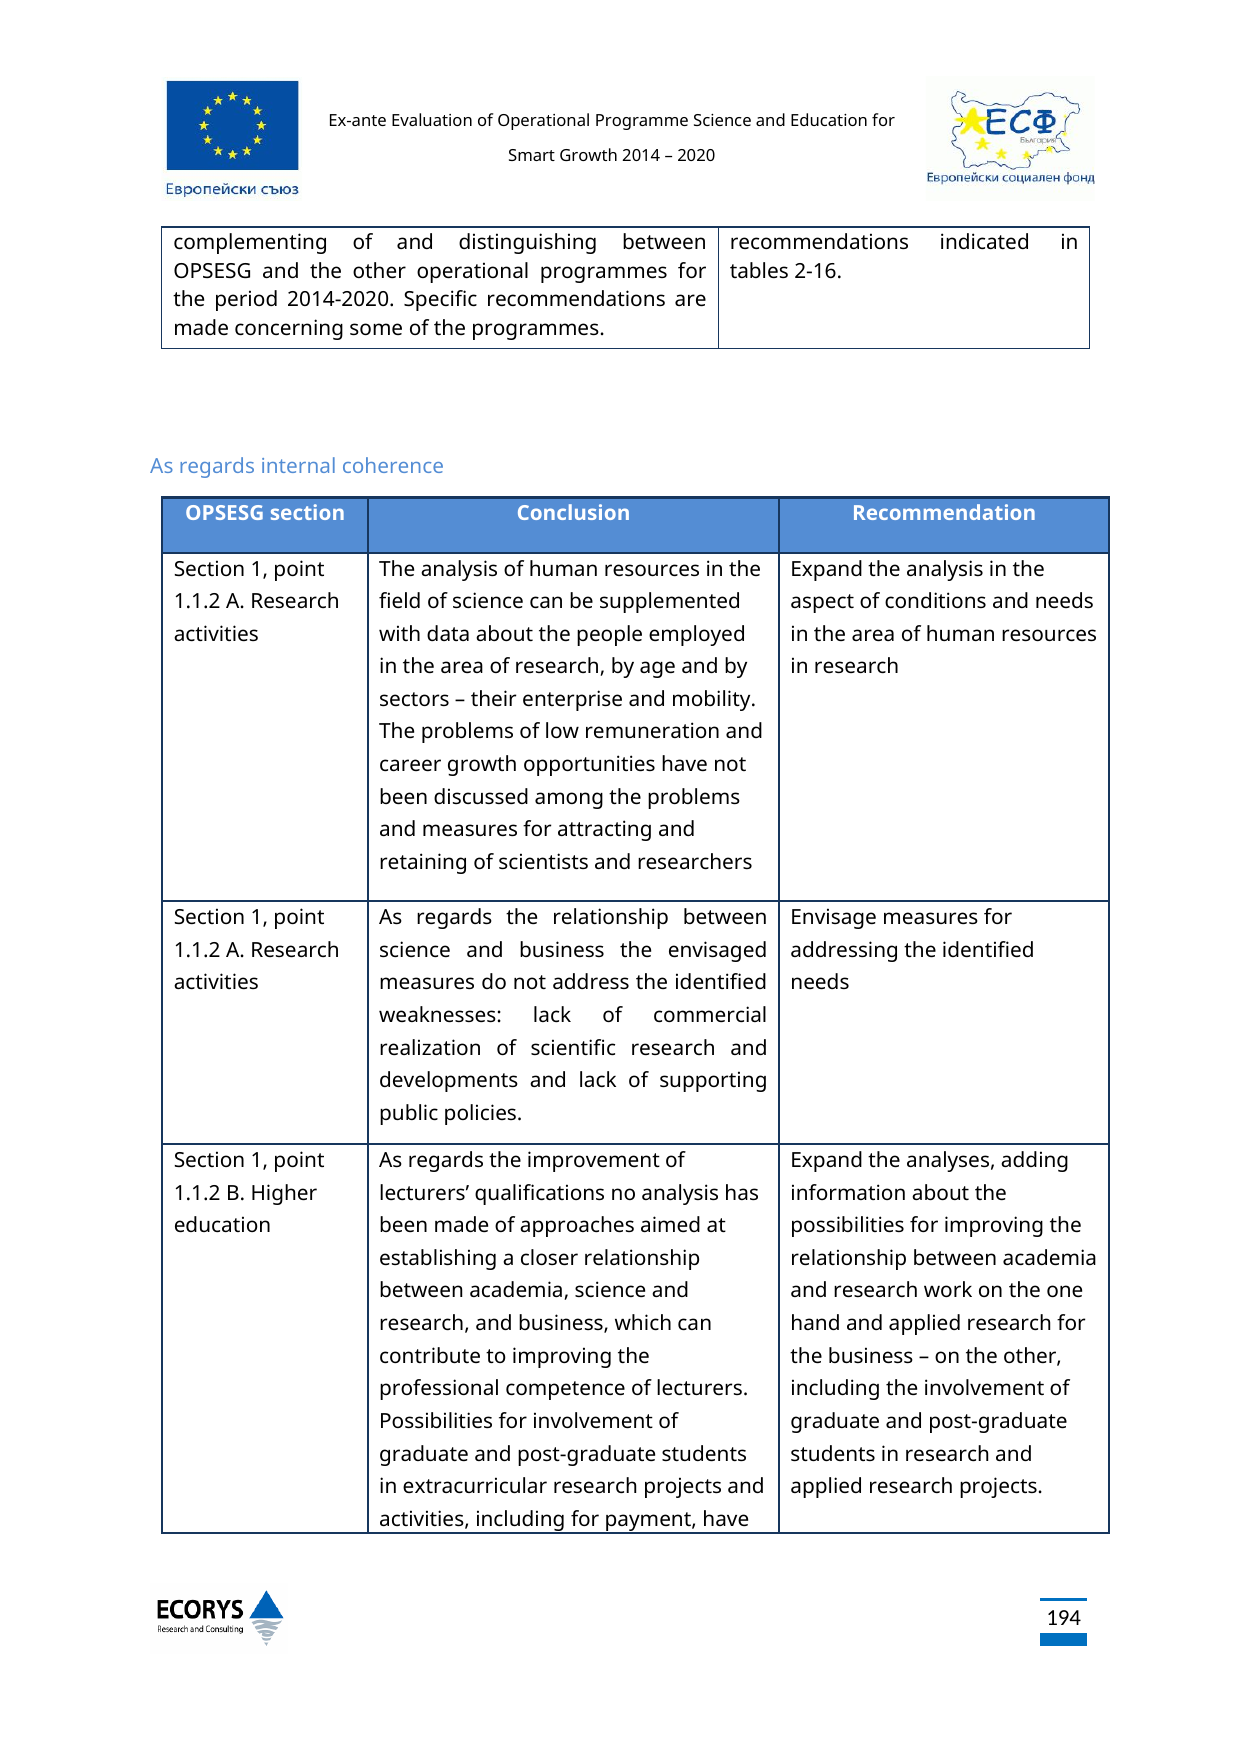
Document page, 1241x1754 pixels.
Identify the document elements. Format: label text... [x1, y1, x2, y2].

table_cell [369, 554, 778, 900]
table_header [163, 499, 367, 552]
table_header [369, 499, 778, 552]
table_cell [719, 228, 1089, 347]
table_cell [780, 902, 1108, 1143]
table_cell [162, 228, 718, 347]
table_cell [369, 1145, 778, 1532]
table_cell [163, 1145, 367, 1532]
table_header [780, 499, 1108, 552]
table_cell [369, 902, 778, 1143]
picture [925, 76, 1095, 201]
picture [161, 77, 303, 201]
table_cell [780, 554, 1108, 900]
text As regards internal coherence [150, 451, 1090, 480]
picture [150, 1583, 289, 1654]
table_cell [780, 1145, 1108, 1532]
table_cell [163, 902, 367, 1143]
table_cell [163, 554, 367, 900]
